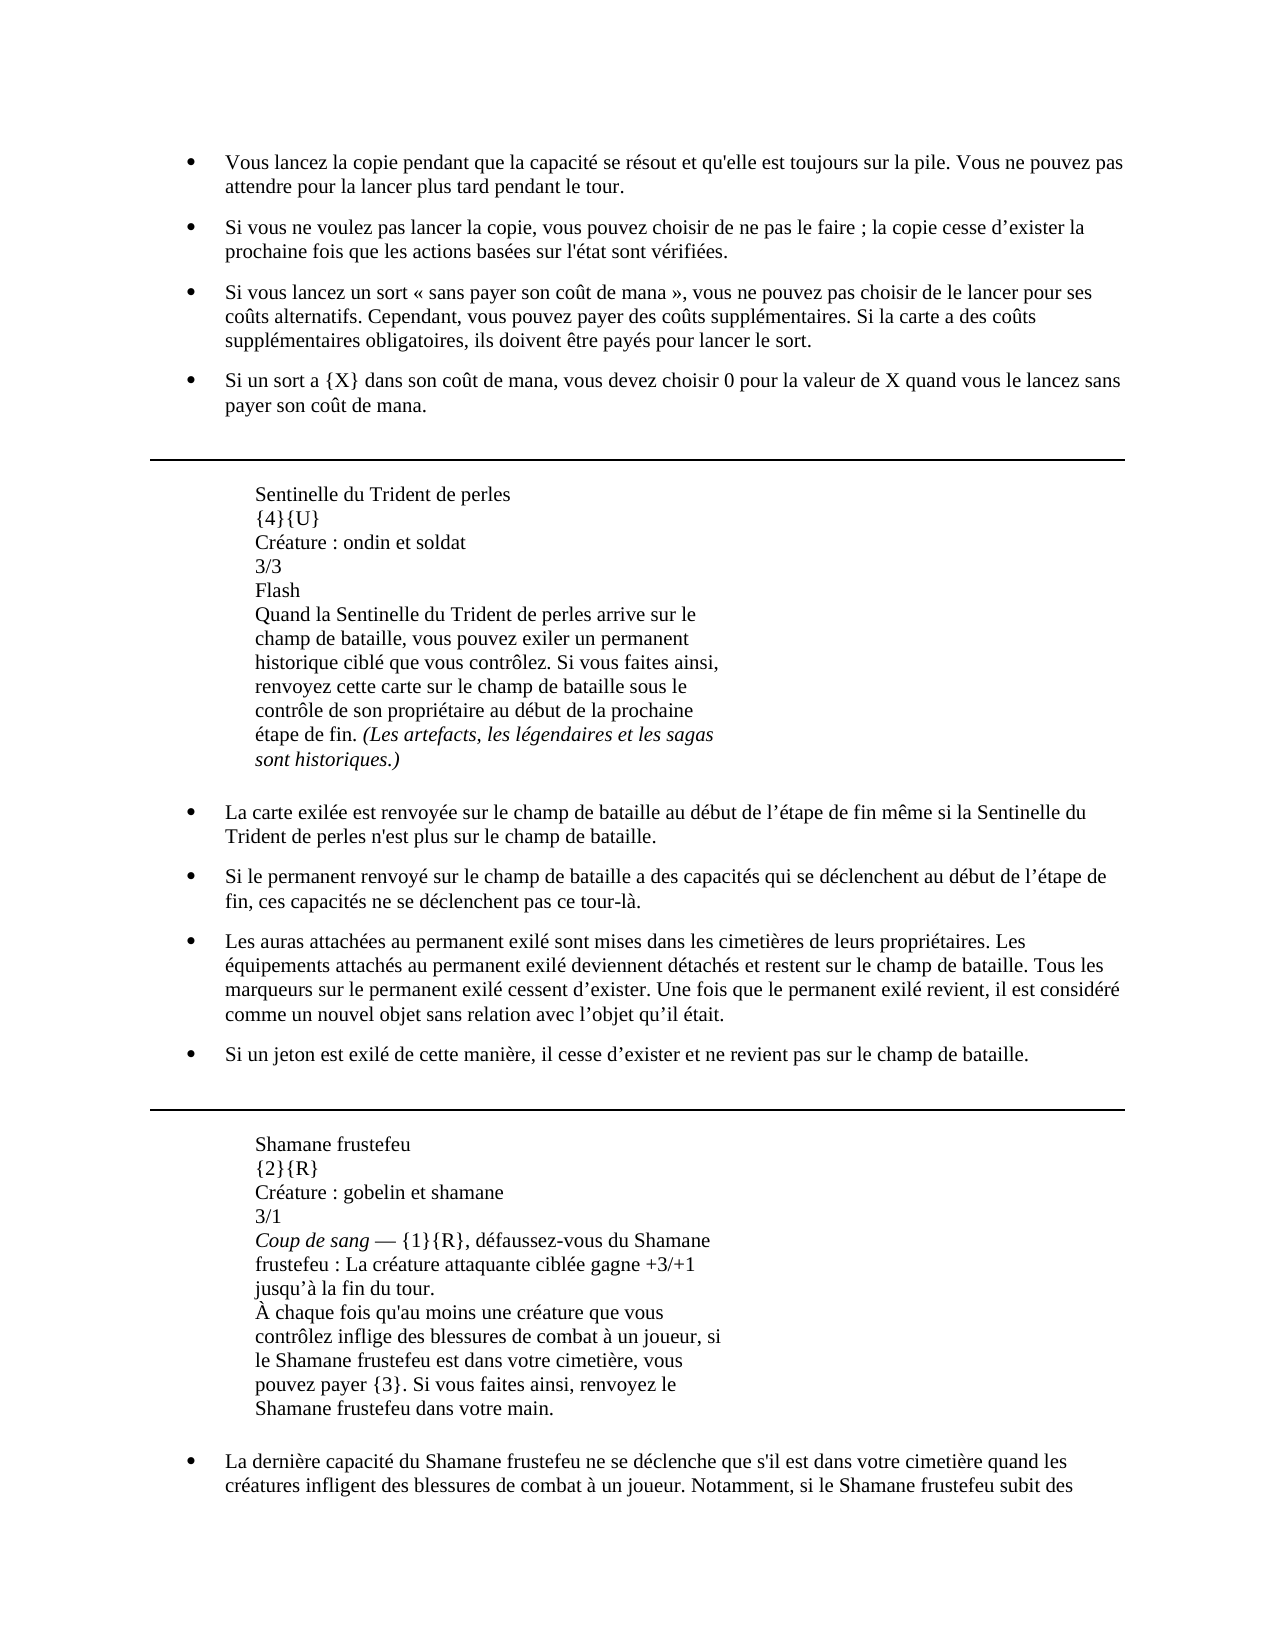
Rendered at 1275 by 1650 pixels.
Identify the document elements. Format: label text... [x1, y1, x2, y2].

list Si le permanent renvoyé sur le champ de bataille a des capacités qui se déclenchent au début de l’étape de fin, ces capacités ne se déclenchent pas ce tour-là. [187, 864, 1125, 913]
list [187, 1449, 1125, 1497]
text Sentinelle du Trident de perles {4}{U} Créature : ondin et soldat 3/3 Flash Quand la Sentinelle du Trident de perles arrive sur le champ de bataille, vous pouvez exiler un permanent historique ciblé que vous contrôlez. Si vous faites ainsi, renvoyez cette carte sur le champ de bataille sous le contrôle de son propriétaire au début de la prochaine étape de fin. (Les artefacts, les légendaires et les sagas sont historiques.) [255, 482, 735, 771]
text Shamane frustefeu {2}{R} Créature : gobelin et shamane 3/1 Coup de sang — {1}{R}, défaussez-vous du Shamane frustefeu : La créature attaquante ciblée gagne +3/+1 jusqu’à la fin du tour. À chaque fois qu'au moins une créature que vous contrôlez inflige des blessures de combat à un joueur, si le Shamane frustefeu est dans votre cimetière, vous pouvez payer {3}. Si vous faites ainsi, renvoyez le Shamane frustefeu dans votre main. [255, 1131, 735, 1420]
list Les auras attachées au permanent exilé sont mises dans les cimetières de leurs propriétaires. Les équipements attachés au permanent exilé deviennent détachés et restent sur le champ de bataille. Tous les marqueurs sur le permanent exilé cessent d’exister. Une fois que le permanent exilé revient, il est considéré comme un nouvel objet sans relation avec l’objet qu’il était. [187, 929, 1125, 1026]
list Si vous lancez un sort « sans payer son coût de mana », vous ne pouvez pas choisir de le lancer pour ses coûts alternatifs. Cependant, vous pouvez payer des coûts supplémentaires. Si la carte a des coûts supplémentaires obligatoires, ils doivent être payés pour lancer le sort. [187, 279, 1125, 352]
list Vous lancez la copie pendant que la capacité se résout et qu'elle est toujours sur la pile. Vous ne pouvez pas attendre pour la lancer plus tard pendant le tour. [187, 150, 1125, 198]
list La carte exilée est renvoyée sur le champ de bataille au début de l’étape de fin même si la Sentinelle du Trident de perles n'est plus sur le champ de bataille. [187, 800, 1125, 848]
list Si vous ne voulez pas lancer la copie, vous pouvez choisir de ne pas le faire ; la copie cesse d’exister la prochaine fois que les actions basées sur l'état sont vérifiées. [187, 215, 1125, 263]
list Si un sort a {X} dans son coût de mana, vous devez choisir 0 pour la valeur de X quand vous le lancez sans payer son coût de mana. [187, 368, 1125, 417]
list Si un jeton est exilé de cette manière, il cesse d’exister et ne revient pas sur le champ de bataille. [187, 1042, 1125, 1066]
